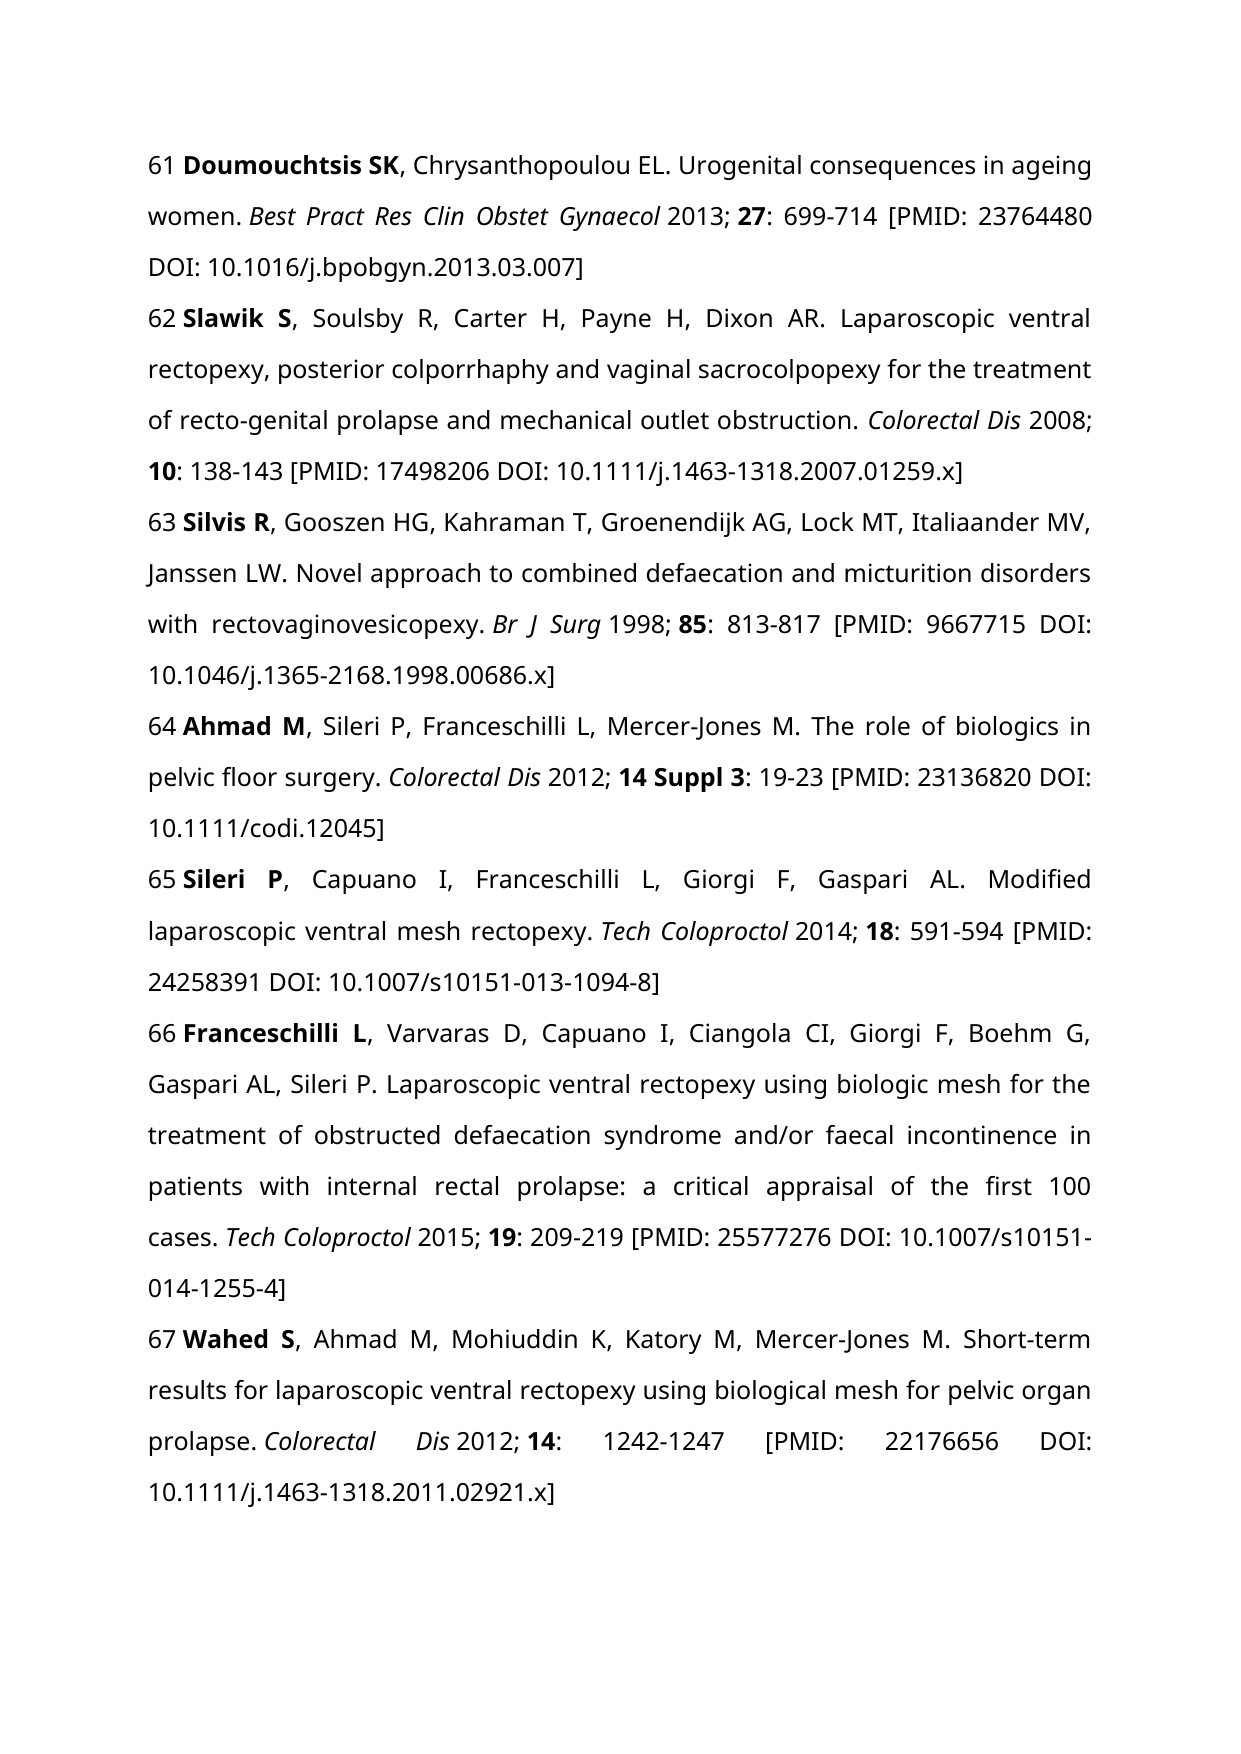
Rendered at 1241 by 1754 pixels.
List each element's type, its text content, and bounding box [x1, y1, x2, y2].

text 64 Ahmad M, Sileri P, Franceschilli L, Mercer-Jones M. The role of biologics in pelvic floor surgery. Colorectal Dis 2012; 14 Suppl 3: 19-23 [PMID: 23136820 DOI: 10.1111/codi.12045] [148, 709, 1093, 845]
text 61 Doumouchtsis SK, Chrysanthopoulou EL. Urogenital consequences in ageing women. Best Pract Res Clin Obstet Gynaecol 2013; 27: 699-714 [PMID: 23764480 DOI: 10.1016/j.bpobgyn.2013.03.007] [148, 148, 1093, 284]
text 65 Sileri P, Capuano I, Franceschilli L, Giorgi F, Gaspari AL. Modified laparoscopic ventral mesh rectopexy. Tech Coloproctol 2014; 18: 591-594 [PMID: 24258391 DOI: 10.1007/s10151-013-1094-8] [148, 862, 1093, 998]
text 63 Silvis R, Gooszen HG, Kahraman T, Groenendijk AG, Lock MT, Italiaander MV, Janssen LW. Novel approach to combined defaecation and micturition disorders with rectovaginovesicopexy. Br J Surg 1998; 85: 813-817 [PMID: 9667715 DOI: 10.1046/j.1365-2168.1998.00686.x] [148, 505, 1093, 692]
text 67 Wahed S, Ahmad M, Mohiuddin K, Katory M, Mercer-Jones M. Short-term results for laparoscopic ventral rectopexy using biological mesh for pelvic organ prolapse. Colorectal Dis 2012; 14: 1242-1247 [PMID: 22176656 DOI: 10.1111/j.1463-1318.2011.02921.x] [148, 1322, 1093, 1509]
text 62 Slawik S, Soulsby R, Carter H, Payne H, Dixon AR. Laparoscopic ventral rectopexy, posterior colporrhaphy and vaginal sacrocolpopexy for the treatment of recto-genital prolapse and mechanical outlet obstruction. Colorectal Dis 2008; 10: 138-143 [PMID: 17498206 DOI: 10.1111/j.1463-1318.2007.01259.x] [148, 301, 1093, 488]
text 66 Franceschilli L, Varvaras D, Capuano I, Ciangola CI, Giorgi F, Boehm G, Gaspari AL, Sileri P. Laparoscopic ventral rectopexy using biologic mesh for the treatment of obstructed defaecation syndrome and/or faecal incontinence in patients with internal rectal prolapse: a critical appraisal of the first 100 cases. Tech Coloproctol 2015; 19: 209-219 [PMID: 25577276 DOI: 10.1007/s10151-014-1255-4] [148, 1015, 1093, 1304]
